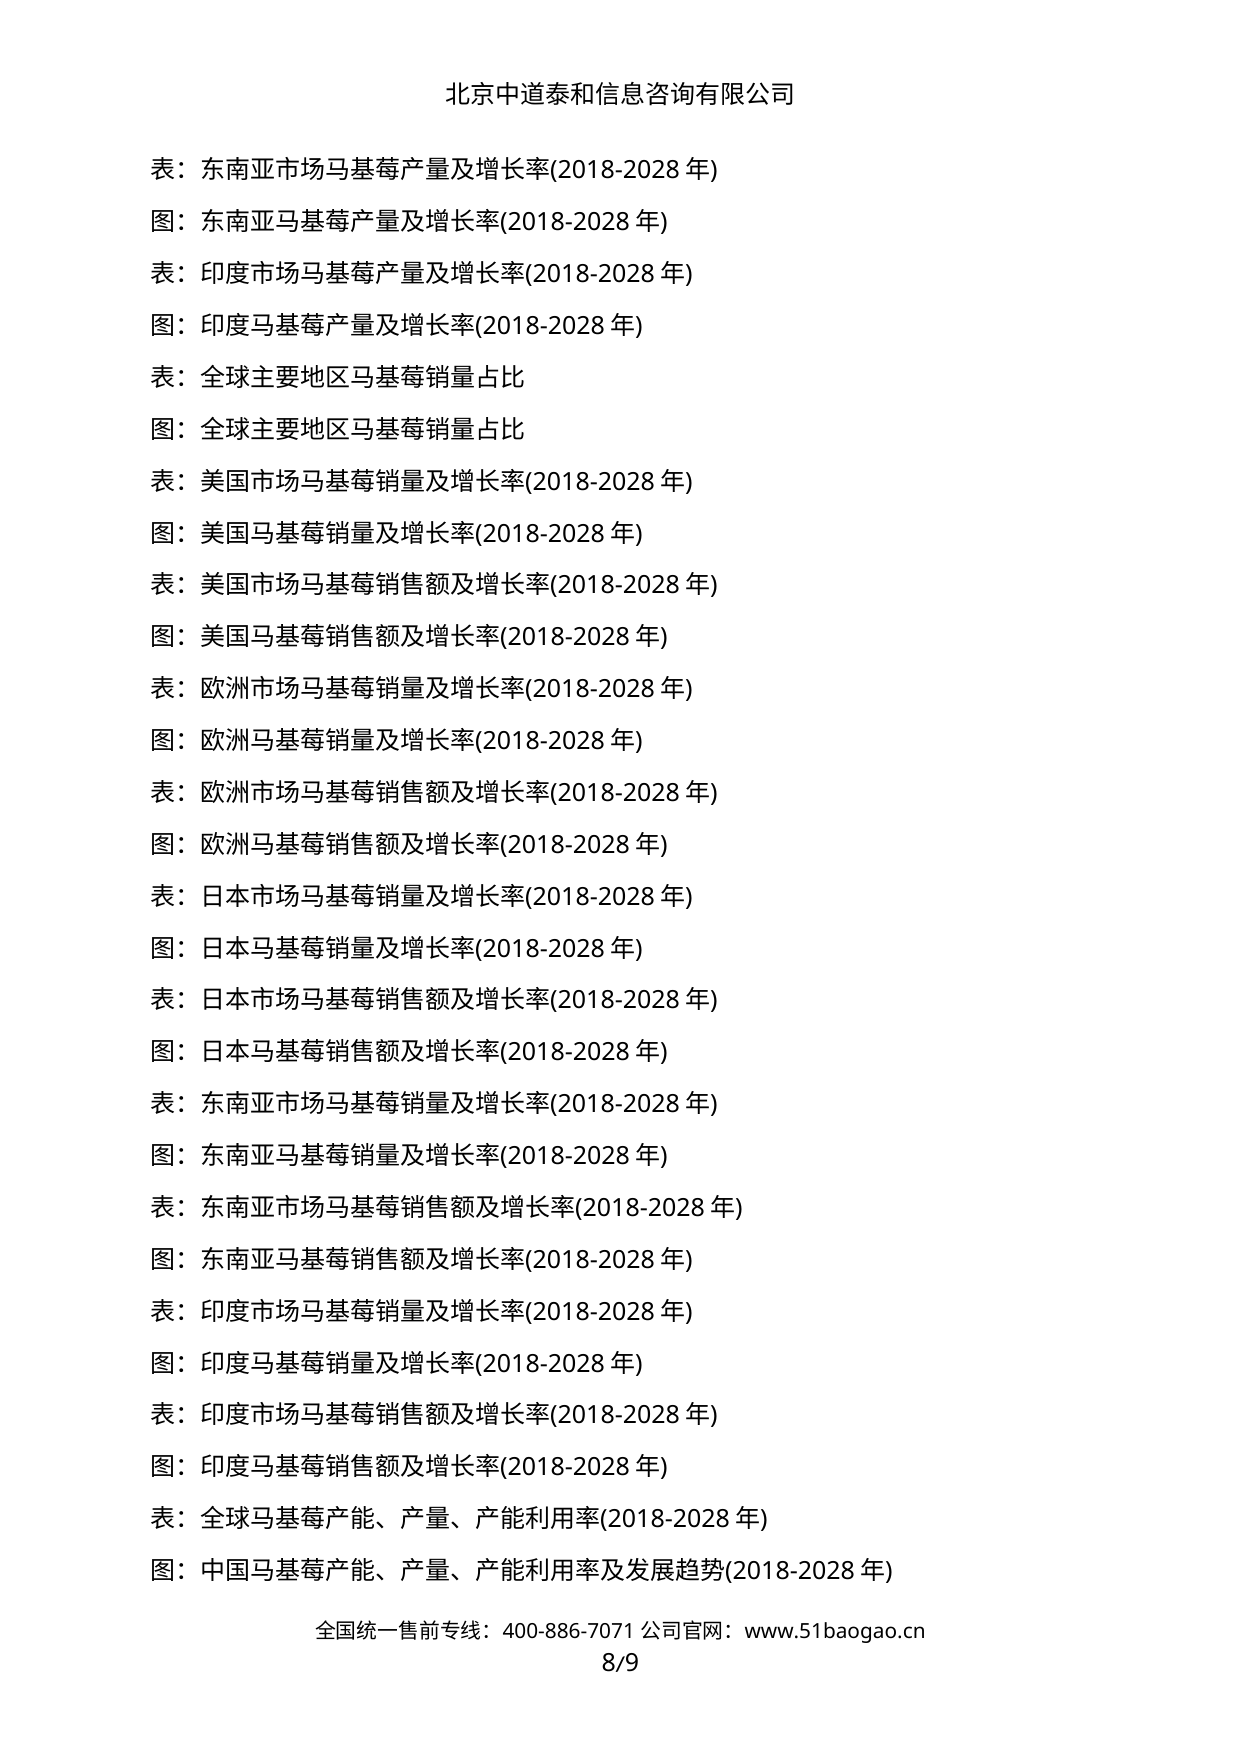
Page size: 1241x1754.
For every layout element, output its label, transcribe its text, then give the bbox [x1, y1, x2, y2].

text 图：欧洲马基莓销售额及增长率(2018-2028年) [150, 824, 1090, 861]
text 图：中国马基莓产能、产量、产能利用率及发展趋势(2018-2028年) [150, 1551, 1090, 1587]
text 表：印度市场马基莓销量及增长率(2018-2028年) [150, 1291, 1090, 1327]
text 表：东南亚市场马基莓销售额及增长率(2018-2028年) [150, 1187, 1090, 1224]
text 图：印度马基莓销量及增长率(2018-2028年) [150, 1343, 1090, 1379]
text 表：美国市场马基莓销售额及增长率(2018-2028年) [150, 565, 1090, 601]
text 表：东南亚市场马基莓产量及增长率(2018-2028年) [150, 150, 1090, 186]
text 图：东南亚马基莓产量及增长率(2018-2028年) [150, 202, 1090, 238]
text 表：欧洲市场马基莓销量及增长率(2018-2028年) [150, 669, 1090, 705]
text 图：东南亚马基莓销量及增长率(2018-2028年) [150, 1136, 1090, 1172]
text 图：欧洲马基莓销量及增长率(2018-2028年) [150, 721, 1090, 757]
text 图：日本马基莓销量及增长率(2018-2028年) [150, 928, 1090, 964]
text 表：日本市场马基莓销售额及增长率(2018-2028年) [150, 980, 1090, 1016]
text 图：美国马基莓销量及增长率(2018-2028年) [150, 513, 1090, 549]
text 表：全球马基莓产能、产量、产能利用率(2018-2028年) [150, 1499, 1090, 1535]
text 图：全球主要地区马基莓销量占比 [150, 409, 1090, 446]
text 表：欧洲市场马基莓销售额及增长率(2018-2028年) [150, 772, 1090, 809]
text 表：全球主要地区马基莓销量占比 [150, 357, 1090, 394]
text 表：日本市场马基莓销量及增长率(2018-2028年) [150, 876, 1090, 912]
text 表：东南亚市场马基莓销量及增长率(2018-2028年) [150, 1084, 1090, 1120]
text 图：日本马基莓销售额及增长率(2018-2028年) [150, 1032, 1090, 1068]
text 表：印度市场马基莓产量及增长率(2018-2028年) [150, 254, 1090, 290]
text 表：印度市场马基莓销售额及增长率(2018-2028年) [150, 1395, 1090, 1431]
text 图：东南亚马基莓销售额及增长率(2018-2028年) [150, 1239, 1090, 1276]
text 图：美国马基莓销售额及增长率(2018-2028年) [150, 617, 1090, 653]
text 图：印度马基莓销售额及增长率(2018-2028年) [150, 1447, 1090, 1483]
text 图：印度马基莓产量及增长率(2018-2028年) [150, 306, 1090, 342]
text 表：美国市场马基莓销量及增长率(2018-2028年) [150, 461, 1090, 497]
